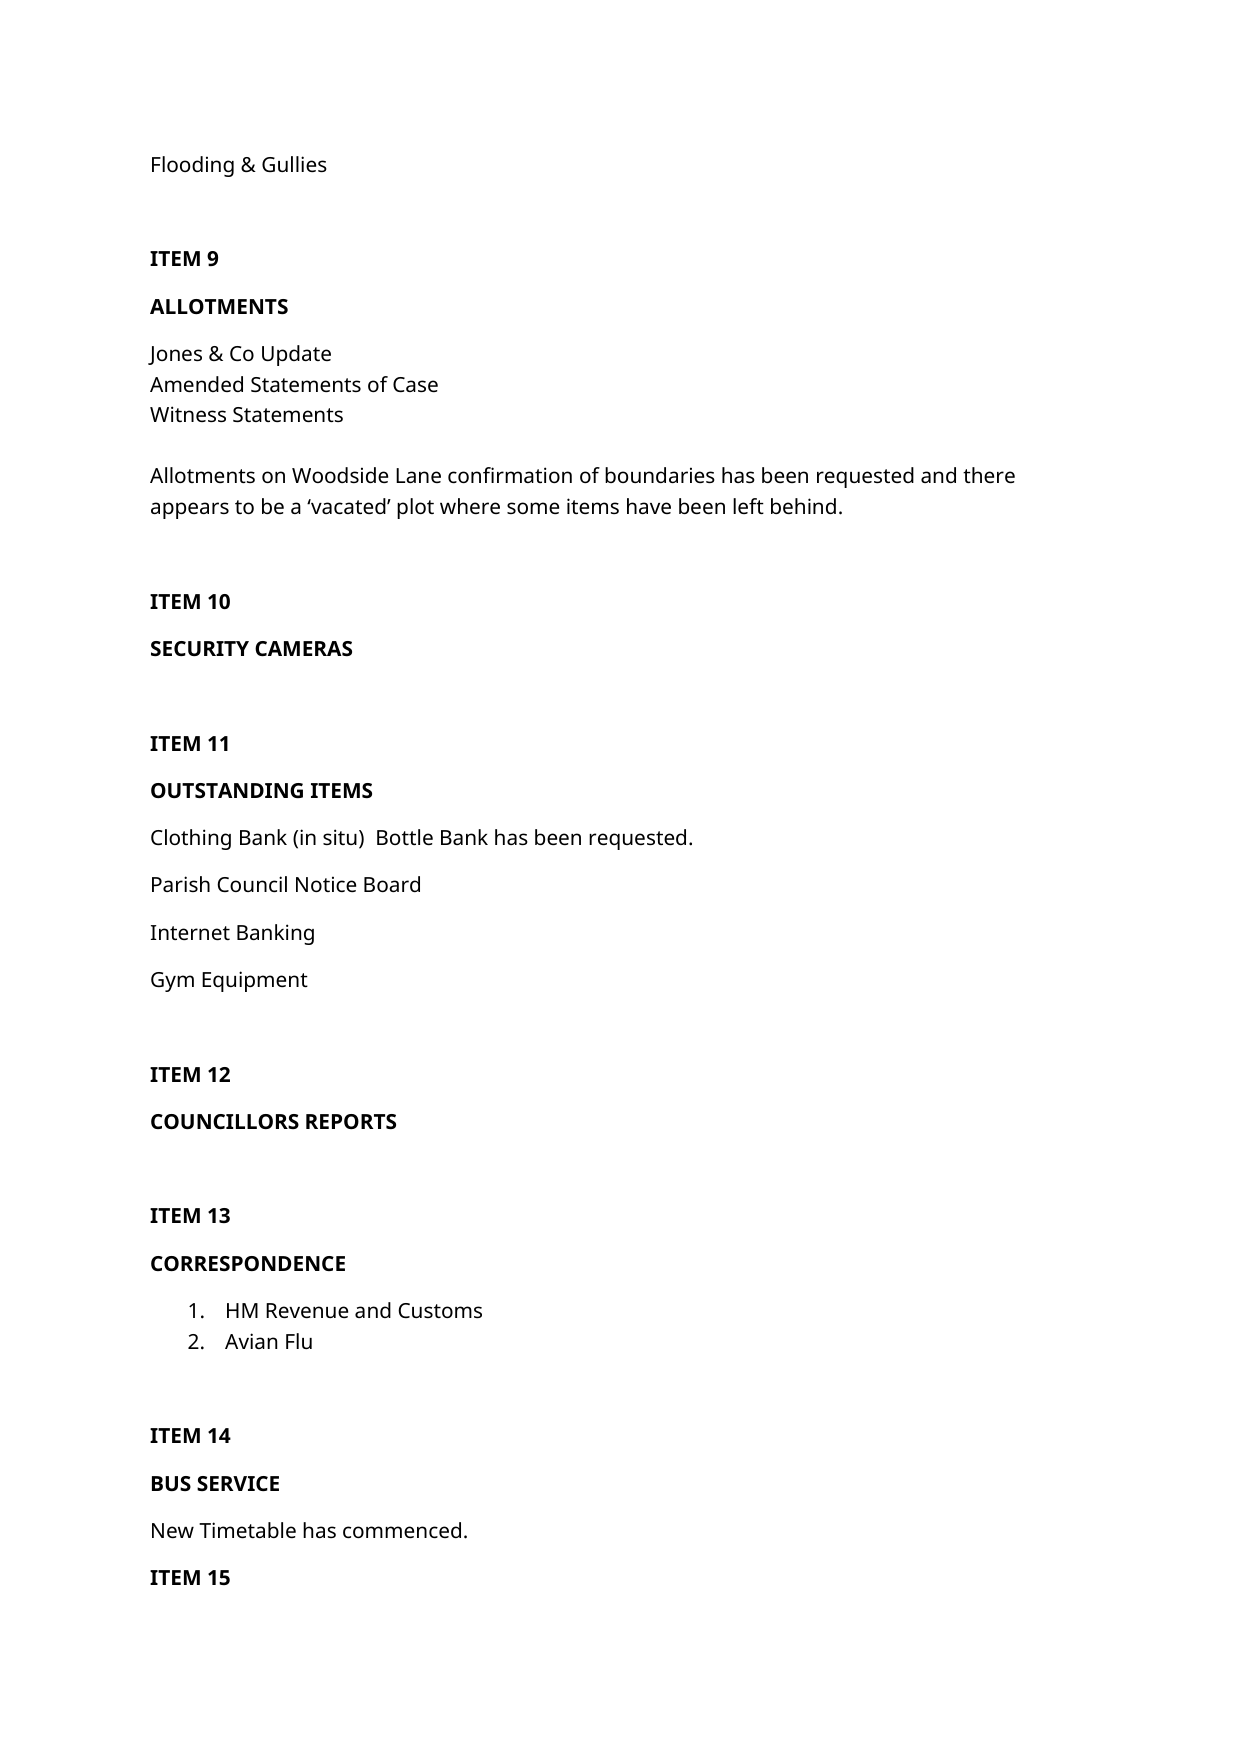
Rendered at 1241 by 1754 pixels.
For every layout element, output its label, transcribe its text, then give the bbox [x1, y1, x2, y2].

text Jones & Co Update [150, 339, 1090, 368]
text Witness Statements [150, 400, 1090, 429]
text COUNCILLORS REPORTS [150, 1107, 1090, 1136]
text BUS SERVICE [150, 1469, 1090, 1497]
text ITEM 13 [150, 1202, 1090, 1230]
text ITEM 14 [150, 1421, 1090, 1450]
text ITEM 12 [150, 1060, 1090, 1088]
text Parish Council Notice Board [150, 871, 1090, 899]
text ITEM 10 [150, 587, 1090, 615]
text ALLOTMENTS [150, 292, 1090, 320]
text ITEM 15 [150, 1563, 1090, 1592]
text Amended Statements of Case [150, 370, 1090, 398]
text Internet Banking [150, 918, 1090, 946]
text Clothing Bank (in situ) Bottle Bank has been requested. [150, 823, 1090, 852]
text Flooding & Gullies [150, 150, 1090, 178]
text ITEM 9 [150, 244, 1090, 273]
text ITEM 11 [150, 729, 1090, 757]
text CORRESPONDENCE [150, 1249, 1090, 1277]
text Allotments on Woodside Lane confirmation of boundaries has been requested and there appears to be a ‘vacated’ plot where some items have been left behind. [150, 462, 1090, 521]
list Avian Flu [187, 1327, 1090, 1355]
text New Timetable has commenced. [150, 1516, 1090, 1544]
text SECURITY CAMERAS [150, 634, 1090, 663]
text OUTSTANDING ITEMS [150, 776, 1090, 804]
list HM Revenue and Customs [187, 1296, 1090, 1325]
text Gym Equipment [150, 965, 1090, 994]
